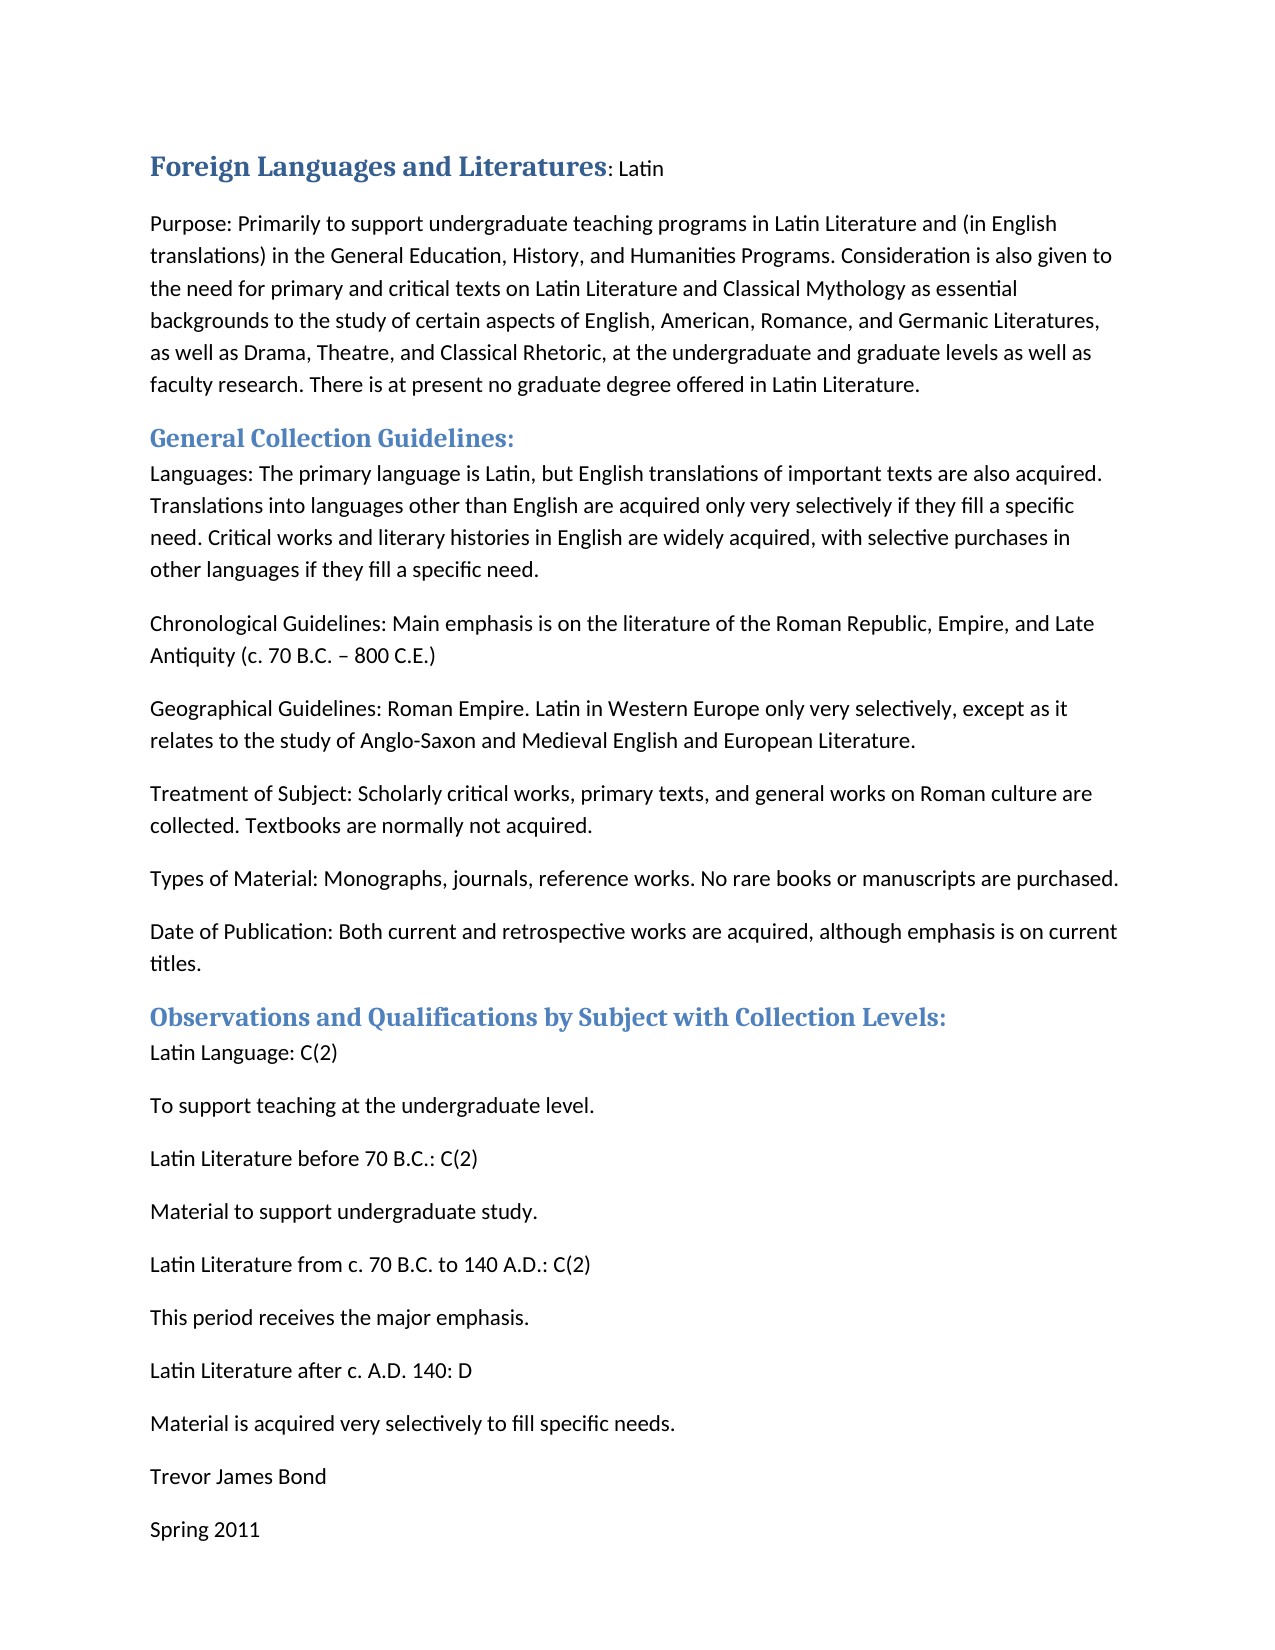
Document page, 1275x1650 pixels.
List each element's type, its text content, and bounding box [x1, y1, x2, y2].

text Treatment of Subject: Scholarly critical works, primary texts, and general works on Roman culture are collected. Textbooks are normally not acquired. [150, 779, 1125, 839]
text Chronological Guidelines: Main emphasis is on the literature of the Roman Republic, Empire, and Late Antiquity (c. 70 B.C. – 800 C.E.) [150, 609, 1125, 669]
text Latin Literature before 70 B.C.: C(2) [150, 1144, 1125, 1172]
text This period receives the major emphasis. [150, 1303, 1125, 1331]
text Purpose: Primarily to support undergraduate teaching programs in Latin Literature and (in English translations) in the General Education, History, and Humanities Programs. Consideration is also given to the need for primary and critical texts on Latin Literature and Classical Mythology as essential backgrounds to the study of certain aspects of English, American, Romance, and Germanic Literatures, as well as Drama, Theatre, and Classical Rhetoric, at the undergraduate and graduate levels as well as faculty research. There is at present no graduate degree offered in Latin Literature. [150, 209, 1125, 398]
text Spring 2011 [150, 1515, 1125, 1543]
text Date of Publication: Both current and retrospective works are acquired, although emphasis is on current titles. [150, 917, 1125, 977]
text Latin Literature from c. 70 B.C. to 140 A.D.: C(2) [150, 1250, 1125, 1278]
text Material to support undergraduate study. [150, 1197, 1125, 1225]
text Latin Language: C(2) [150, 1038, 1125, 1066]
text Latin Literature after c. A.D. 140: D [150, 1356, 1125, 1384]
text To support teaching at the undergraduate level. [150, 1091, 1125, 1119]
text Languages: The primary language is Latin, but English translations of important texts are also acquired. Translations into languages other than English are acquired only very selectively if they fill a specific need. Critical works and literary histories in English are widely acquired, with selective purchases in other languages if they fill a specific need. [150, 459, 1125, 584]
text Trevor James Bond [150, 1462, 1125, 1490]
subtitle General Collection Guidelines: [150, 423, 1125, 454]
subtitle Observations and Qualifications by Subject with Collection Levels: [150, 1002, 1125, 1034]
text Foreign Languages and Literatures: Latin [150, 150, 1125, 183]
text Types of Material: Monographs, journals, reference works. No rare books or manuscripts are purchased. [150, 864, 1125, 892]
text Geographical Guidelines: Roman Empire. Latin in Western Europe only very selectively, except as it relates to the study of Anglo-Saxon and Medieval English and European Literature. [150, 694, 1125, 754]
text Material is acquired very selectively to fill specific needs. [150, 1409, 1125, 1437]
